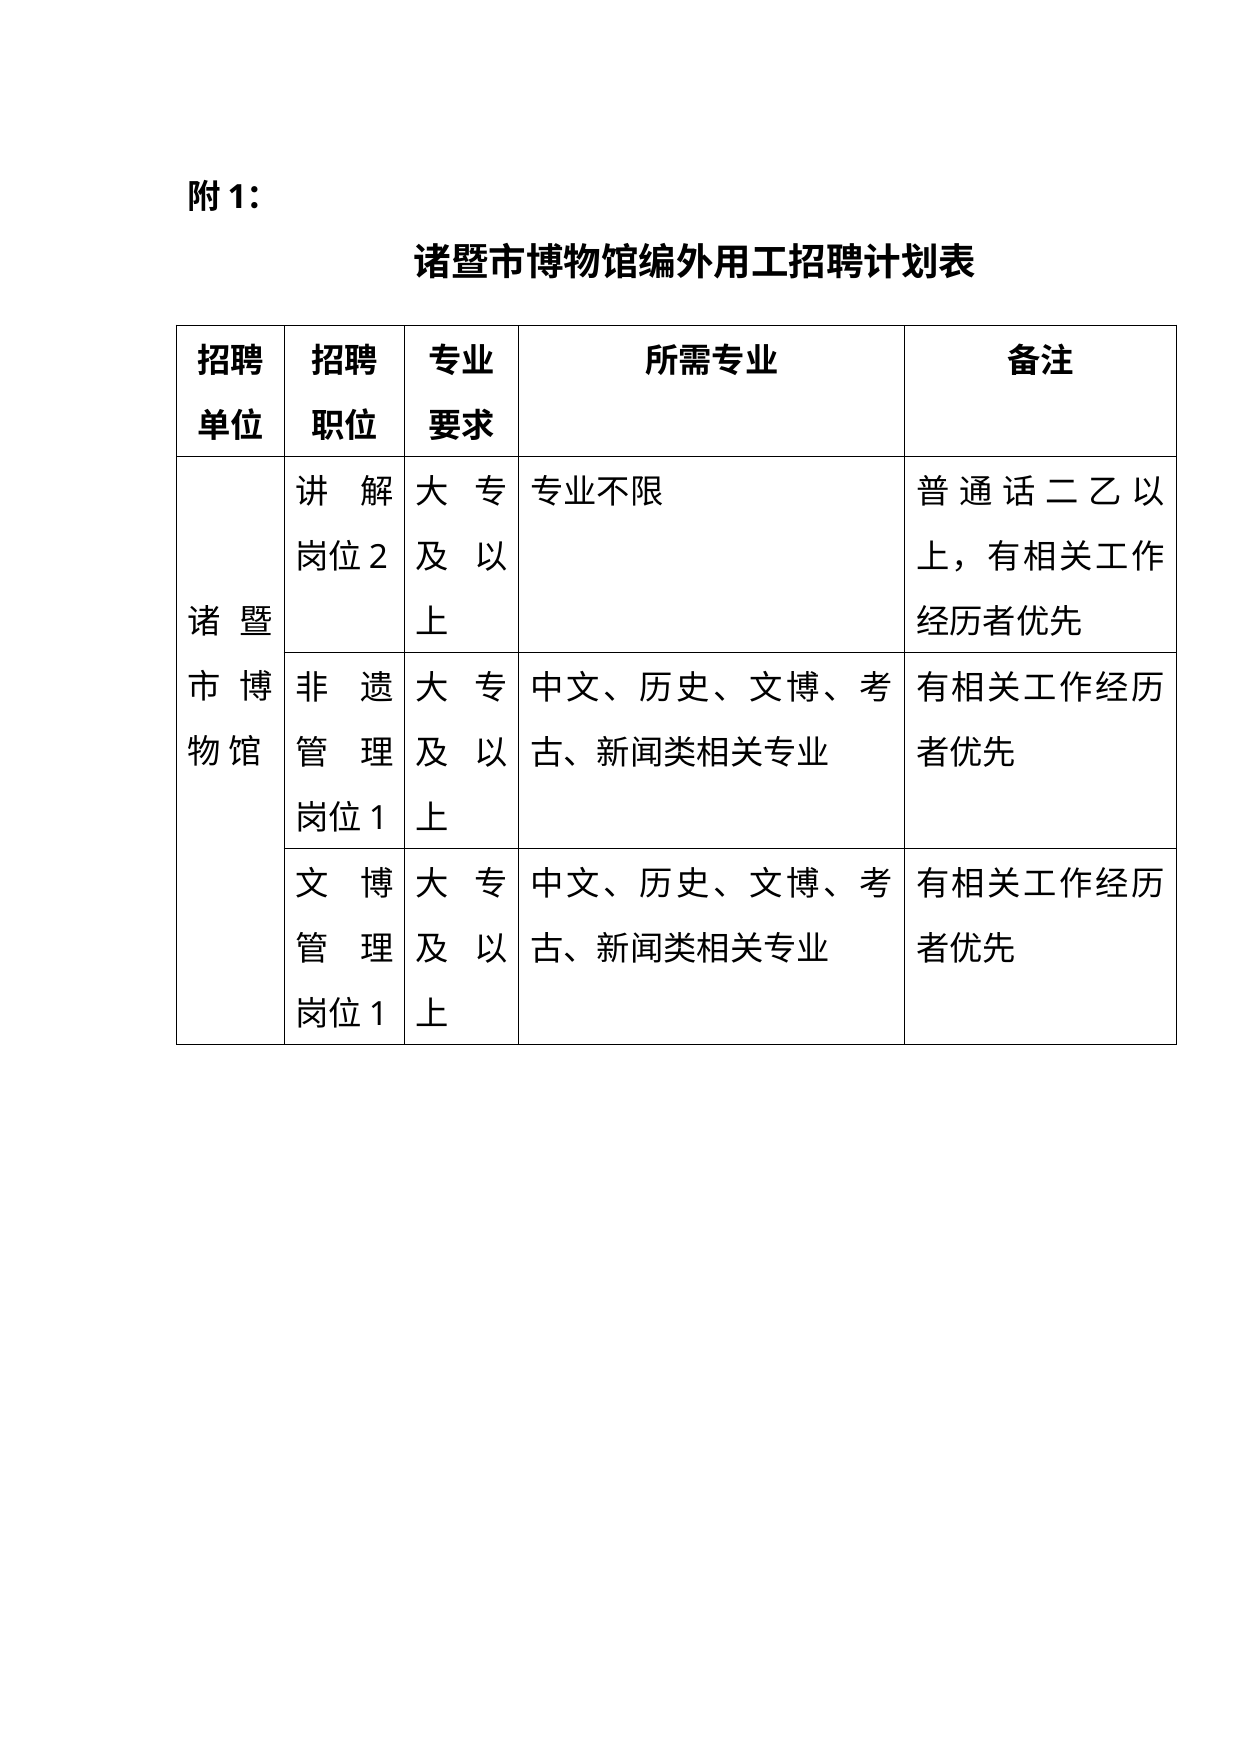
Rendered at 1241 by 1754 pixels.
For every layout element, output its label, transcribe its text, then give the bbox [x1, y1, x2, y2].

table_cell 有相关工作经历者优先 [905, 653, 1176, 848]
table_cell 大专及以上 [405, 849, 518, 1044]
text 诸暨市博物馆编外用工招聘计划表 [187, 227, 1053, 292]
table_cell 大专及以上 [405, 653, 518, 848]
table_cell 诸暨市博物 馆 [177, 457, 284, 1044]
table_cell 中文、历史、文博、考古、新闻类相关专业 [519, 849, 904, 1044]
table_cell 普通话二乙以上，有相关工作经历者优先 [905, 457, 1176, 652]
table_header 招聘职位 [285, 326, 404, 456]
table_header 备注 [905, 326, 1176, 456]
table_header 招聘单位 [177, 326, 284, 456]
text 附1： [187, 162, 1053, 227]
table_cell 文博管理岗位1 [285, 849, 404, 1044]
table_cell 有相关工作经历者优先 [905, 849, 1176, 1044]
table_cell 专业不限 [519, 457, 904, 652]
table_header 所需专业 [519, 326, 904, 456]
table_cell 讲解岗位2 [285, 457, 404, 652]
table_cell 大专及以上 [405, 457, 518, 652]
table_cell 非遗管理岗位1 [285, 653, 404, 848]
table_cell 中文、历史、文博、考古、新闻类相关专业 [519, 653, 904, 848]
table_header 专业要求 [405, 326, 518, 456]
